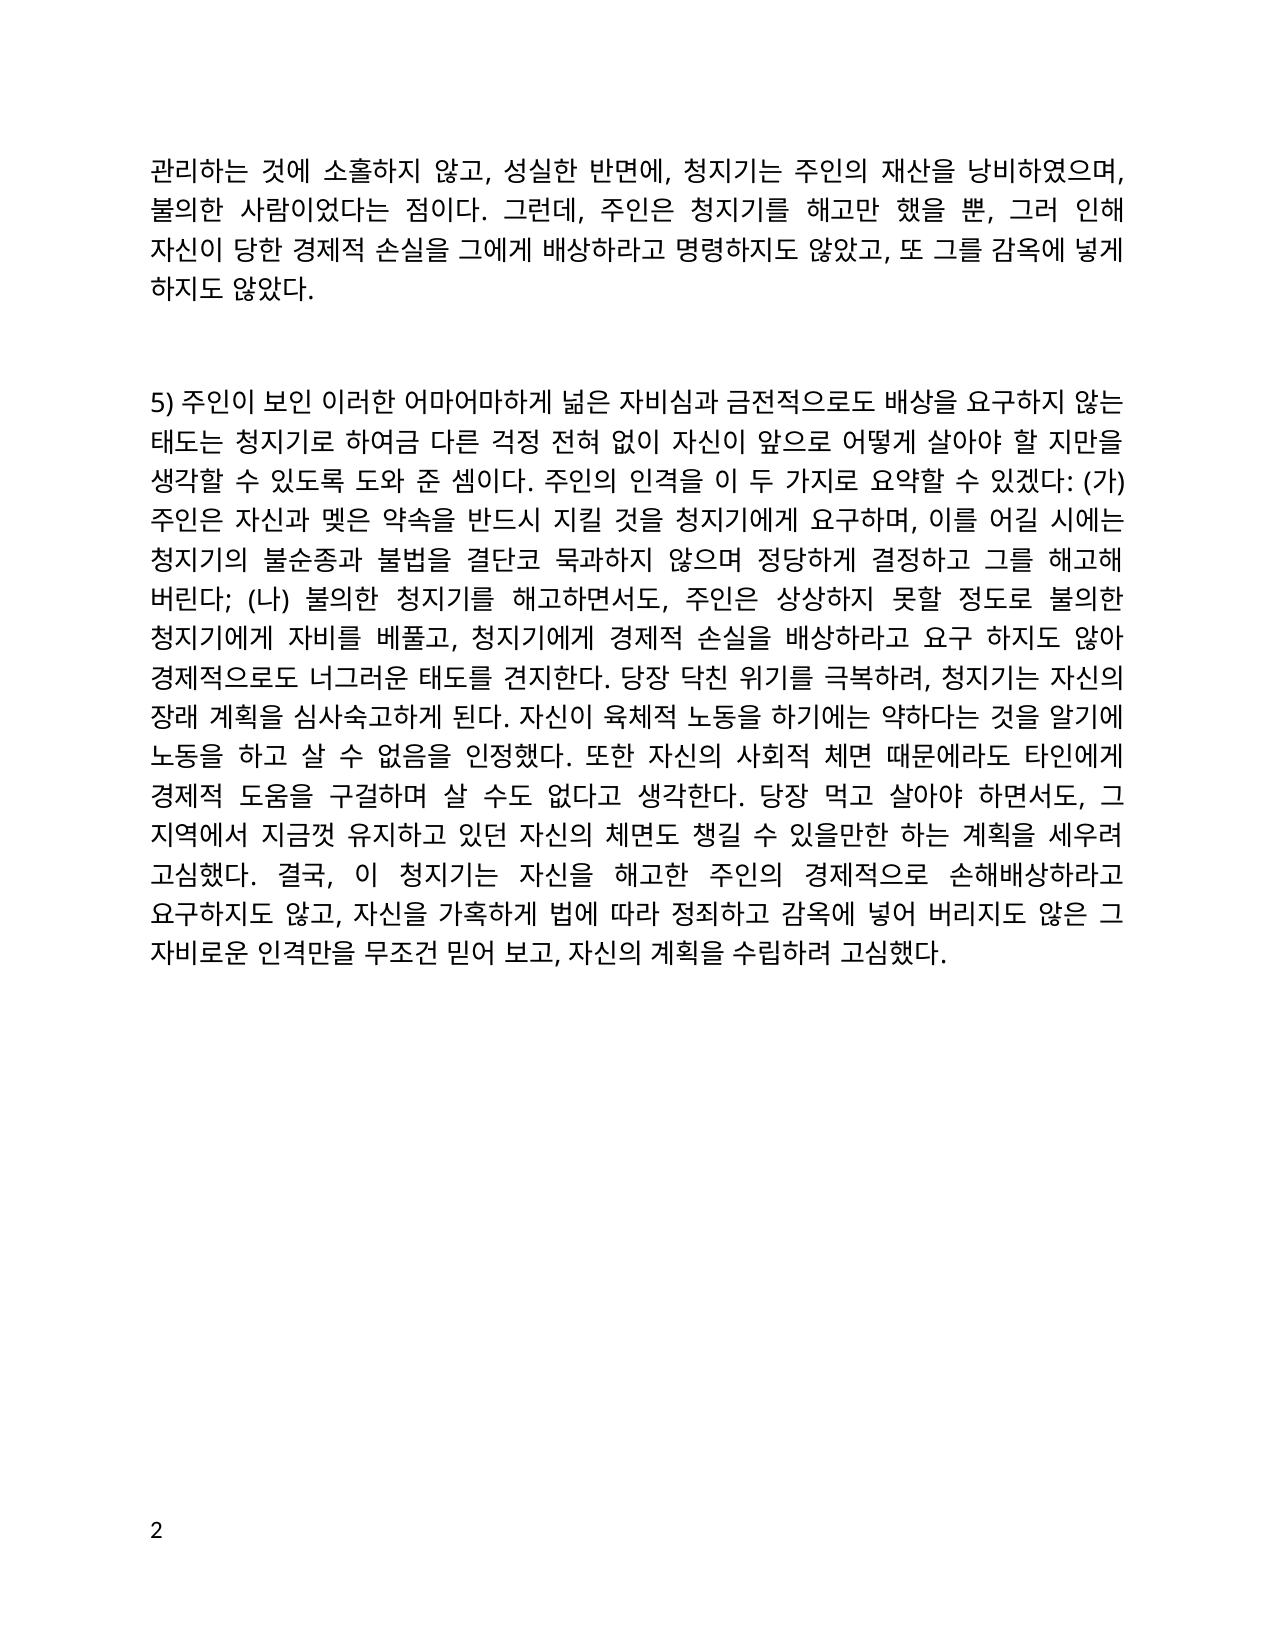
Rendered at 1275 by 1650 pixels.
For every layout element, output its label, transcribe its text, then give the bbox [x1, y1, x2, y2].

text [150, 150, 1125, 307]
text 5) 주인이 보인 이러한 어마어마하게 넒은 자비심과 금전적으로도 배상을 요구하지 않는 태도는 청지기로 하여금 다른 걱정 전혀 없이 자신이 앞으로 어떻게 살아야 할 지만을 생각할 수 있도록 도와 준 셈이다. 주인의 인격을 이 두 가지로 요약할 수 있겠다: (가) 주인은 자신과 멪은 약속을 반드시 지킬 것을 청지기에게 요구하며, 이를 어길 시에는 청지기의 불순종과 불법을 결단코 묵과하지 않으며 정당하게 결정하고 그를 해고해 버린다; (나) 불의한 청지기를 해고하면서도, 주인은 상상하지 못할 정도로 불의한 청지기에게 자비를 베풀고, 청지기에게 경제적 손실을 배상하라고 요구 하지도 않아 경제적으로도 너그러운 태도를 견지한다. 당장 닥친 위기를 극복하려, 청지기는 자신의 장래 계획을 심사숙고하게 된다. 자신이 육체적 노동을 하기에는 약하다는 것을 알기에 노동을 하고 살 수 없음을 인정했다. 또한 자신의 사회적 체면 때문에라도 타인에게 경제적 도움을 구걸하며 살 수도 없다고 생각한다. 당장 먹고 살아야 하면서도, 그 지역에서 지금껏 유지하고 있던 자신의 체면도 챙길 수 있을만한 하는 계획을 세우려 고심했다. 결국, 이 청지기는 자신을 해고한 주인의 경제적으로 손해배상하라고 요구하지도 않고, 자신을 가혹하게 법에 따라 정죄하고 감옥에 넣어 버리지도 않은 그 자비로운 인격만을 무조건 믿어 보고, 자신의 계획을 수립하려 고심했다. [150, 381, 1125, 972]
